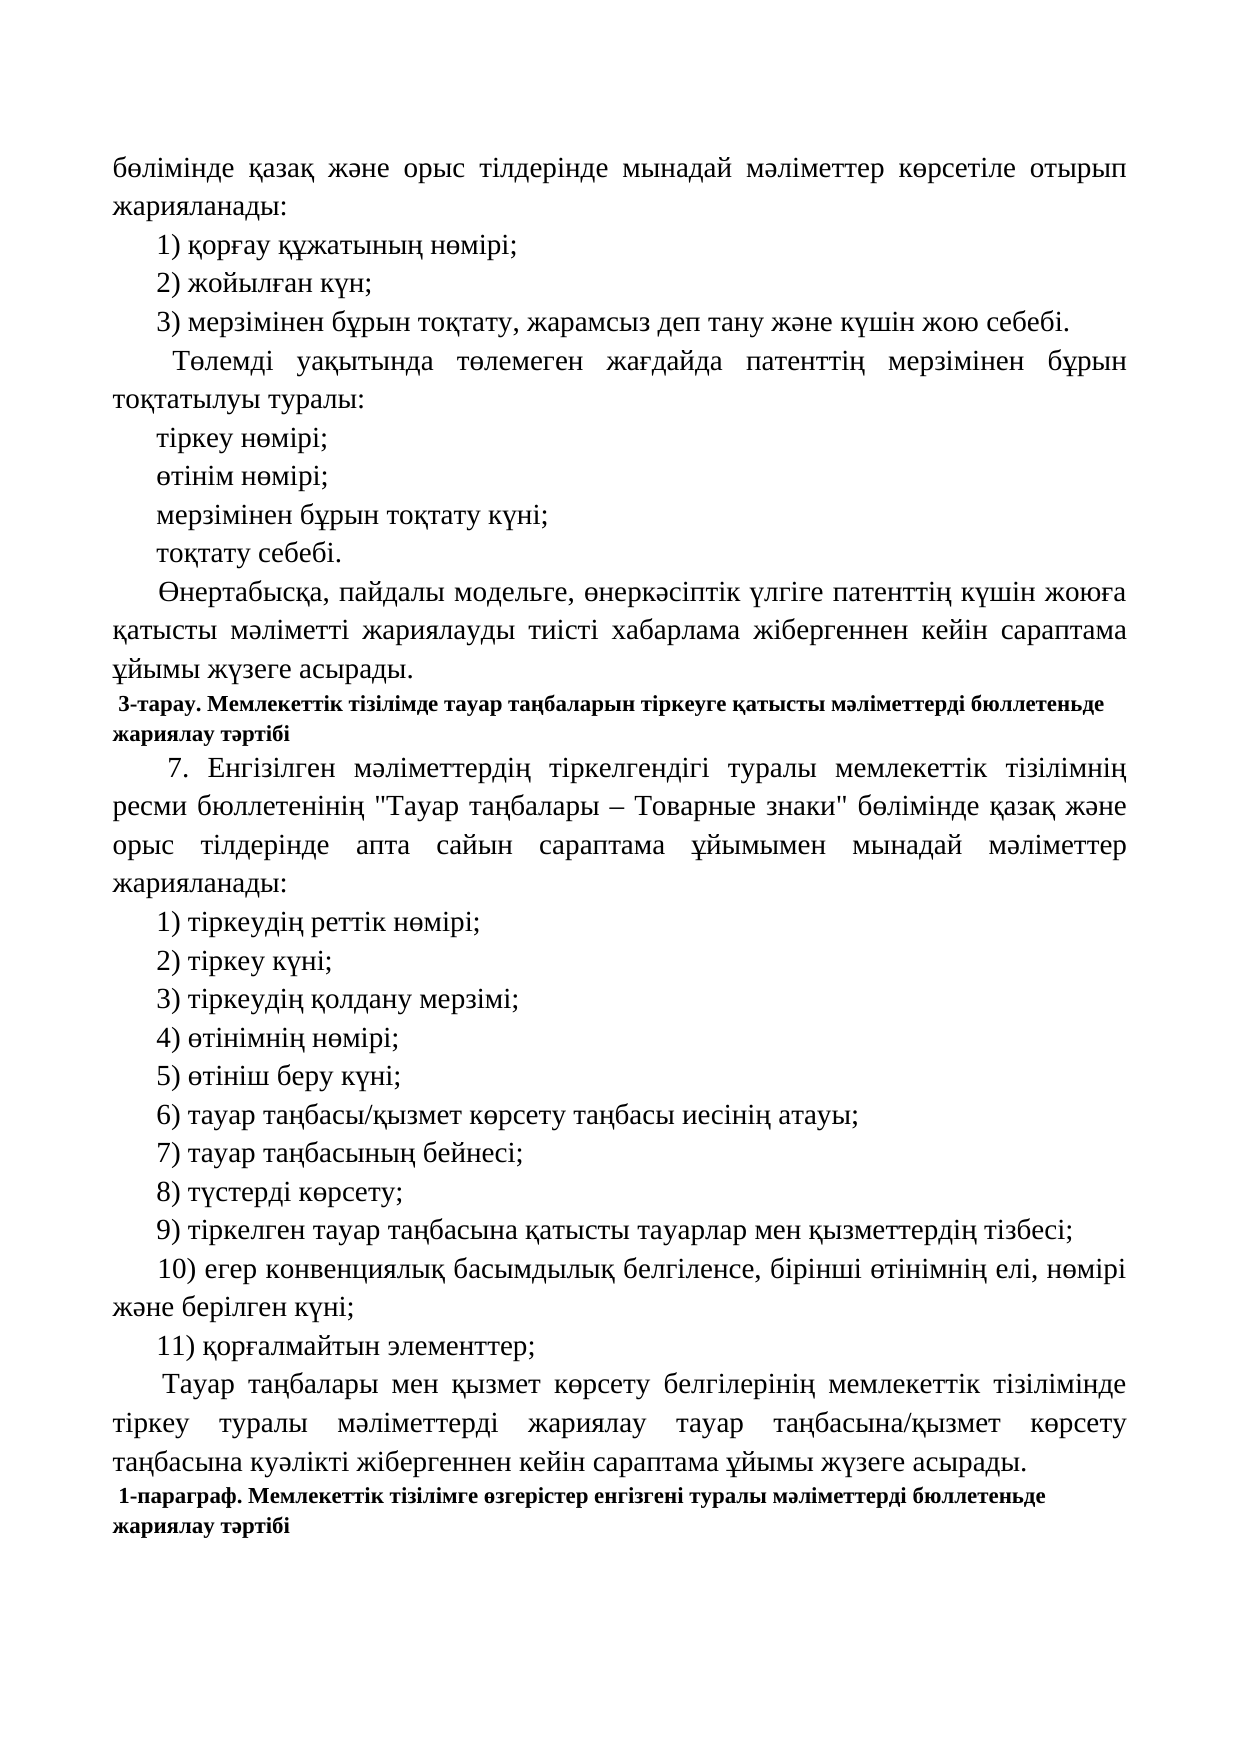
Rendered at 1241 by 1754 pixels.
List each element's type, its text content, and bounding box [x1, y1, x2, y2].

text 7) тауар таңбасының бейнесi; [112, 1135, 1128, 1169]
text 1-параграф. Мемлекеттік тізілімге өзгерістер енгізгені туралы мәліметтерді бюллетеньде жариялау тәртібі [112, 1482, 1128, 1539]
text 3) тіркеудің қолдану мерзімі; [112, 981, 1128, 1015]
text 1) тіркеудің реттік нөмірі; [112, 904, 1128, 938]
text Төлемді уақытында төлемеген жағдайда патенттің мерзімінен бұрын тоқтатылуы туралы: [112, 343, 1128, 415]
text 1) қорғау құжатының нөмірі; [112, 227, 1128, 261]
text өтінім нөмірі; [112, 458, 1128, 492]
text 6) тауар таңбасы/қызмет көрсету таңбасы иесінің атауы; [112, 1097, 1128, 1130]
text 10) егер конвенциялық басымдылық белгіленсе, бірінші өтінімнің елі, нөмірі және берілген күні; [112, 1251, 1128, 1323]
text 3-тарау. Мемлекеттік тізілімде тауар таңбаларын тіркеуге қатысты мәліметтерді бюллетеньде жариялау тәртібі [112, 689, 1128, 746]
text 8) түстерді көрсету; [112, 1174, 1128, 1207]
text 4) өтiнiмнiң нөмiрi; [112, 1020, 1128, 1053]
text 9) тіркелген тауар таңбасына қатысты тауарлар мен қызметтердiң тiзбесi; [112, 1212, 1128, 1246]
text 7. Енгізілген мәліметтердің тіркелгендігі туралы мемлекеттік тізілімнің ресми бюллетенінің "Тауар таңбалары – Товарные знаки" бөлімінде қазақ және орыс тілдерінде апта сайын сараптама ұйымымен мынадай мәліметтер жарияланады: [112, 750, 1128, 899]
text Тауар таңбалары мен қызмет көрсету белгілерінің мемлекеттік тізілімінде тіркеу туралы мәліметтерді жариялау тауар таңбасына/қызмет көрсету таңбасына куәлікті жібергеннен кейін сараптама ұйымы жүзеге асырады. [112, 1367, 1128, 1477]
text мерзімінен бұрын тоқтату күні; [112, 497, 1128, 530]
text тіркеу нөмірі; [112, 420, 1128, 453]
text 2) тіркеу күні; [112, 943, 1128, 976]
text тоқтату себебі. [112, 535, 1128, 569]
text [112, 150, 1128, 222]
text 11) қорғалмайтын элементтер; [112, 1328, 1128, 1362]
text 5) өтiнiш беру күнi; [112, 1058, 1128, 1092]
text 3) мерзімінен бұрын тоқтату, жарамсыз деп тану және күшін жою себебі. [112, 304, 1128, 338]
text Өнертабысқа, пайдалы модельге, өнеркәсiптiк үлгiге патенттiң күшiн жоюға қатысты мәліметті жариялауды тиiстi хабарлама жiбергеннен кейiн сараптама ұйымы жүзеге асырады. [112, 574, 1128, 684]
text 2) жойылған күн; [112, 266, 1128, 299]
